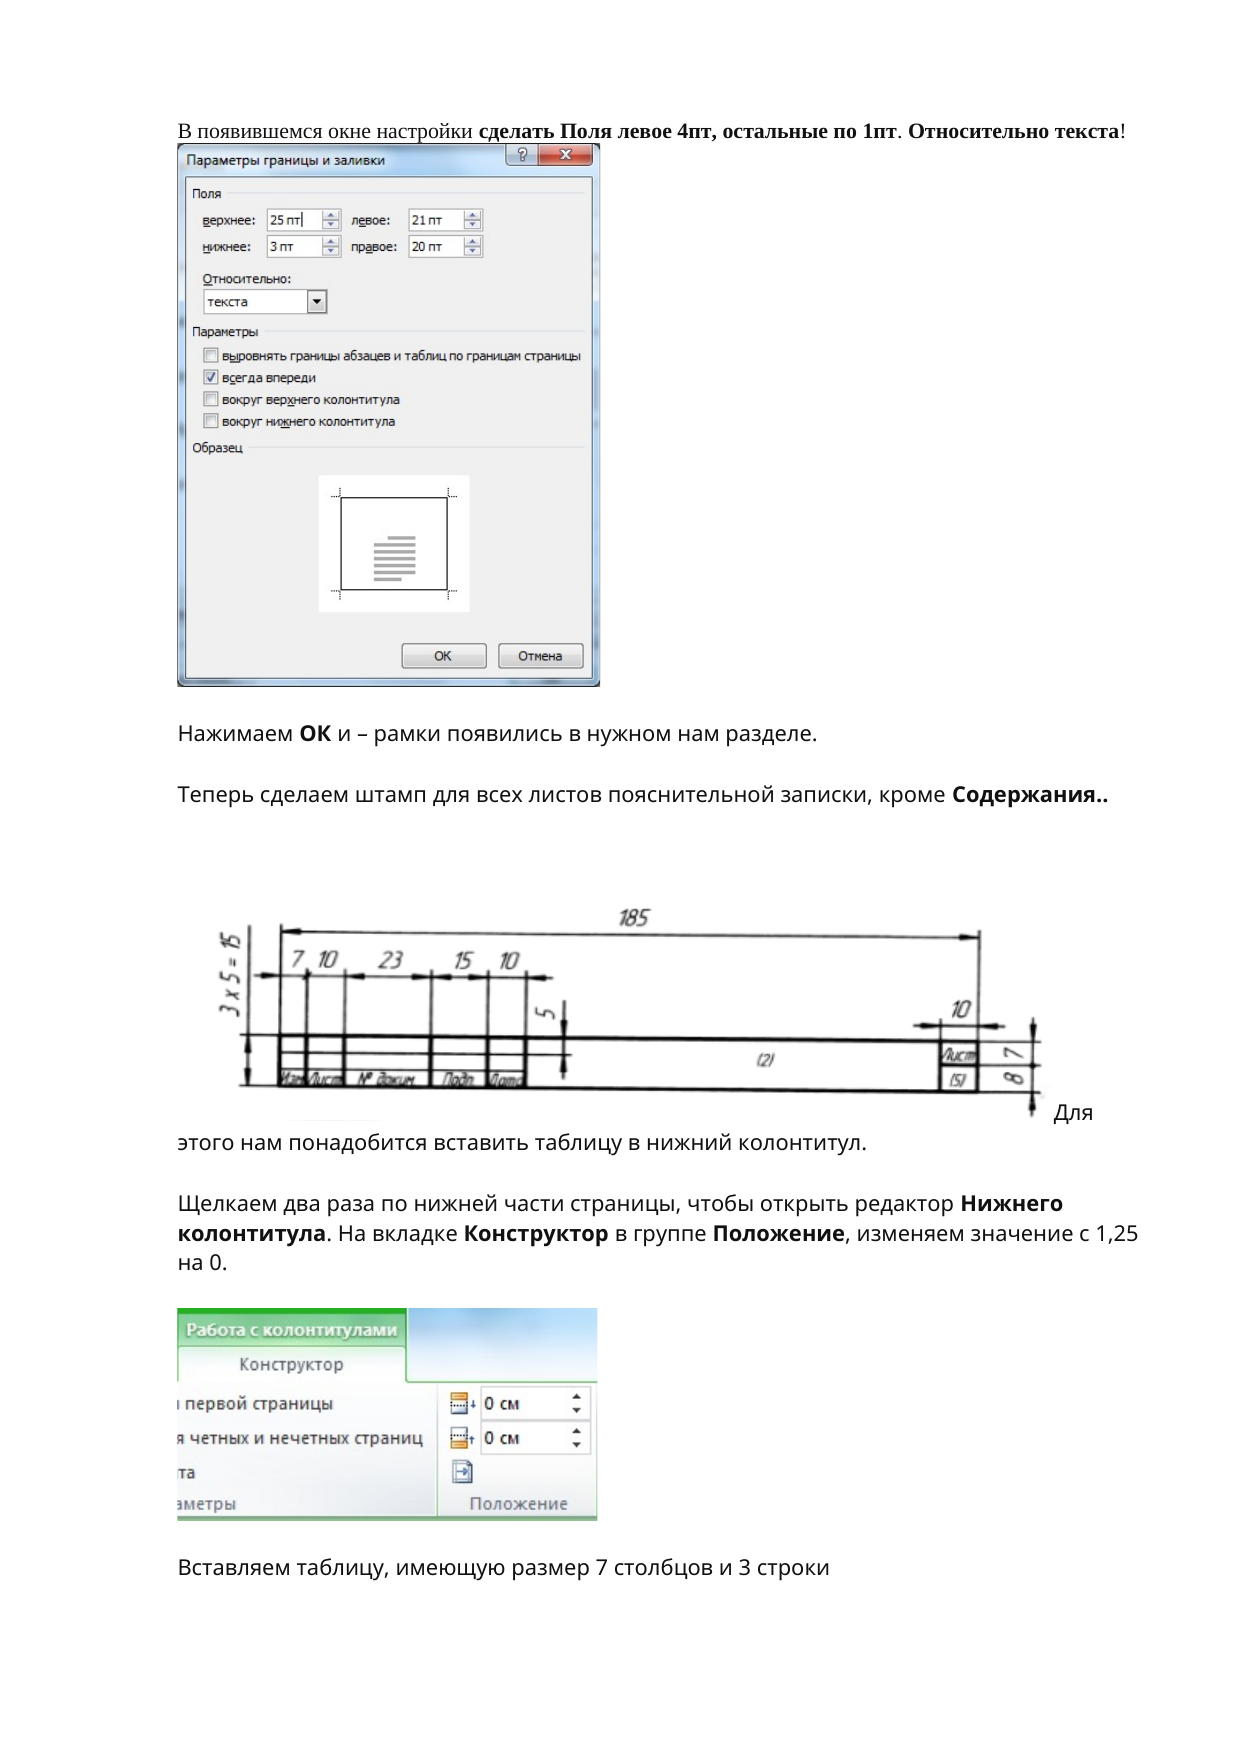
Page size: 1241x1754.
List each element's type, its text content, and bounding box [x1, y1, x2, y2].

picture [177, 1308, 598, 1521]
text Нажимаем ОК и – рамки появились в нужном нам разделе. [177, 718, 1152, 748]
text Вставляем таблицу, имеющую размер 7 столбцов и 3 строки [177, 1552, 1152, 1582]
text Щелкаем два раза по нижней части страницы, чтобы открыть редактор Нижнего колонтитула. На вкладке Конструктор в группе Положение, изменяем значение с 1,25 на 0. [177, 1188, 1152, 1277]
text Для этого нам понадобится вставить таблицу в нижний колонтитул. [177, 901, 1152, 1157]
text Теперь сделаем штамп для всех листов пояснительной записки, кроме Содержания.. [177, 779, 1152, 809]
picture [177, 143, 601, 687]
